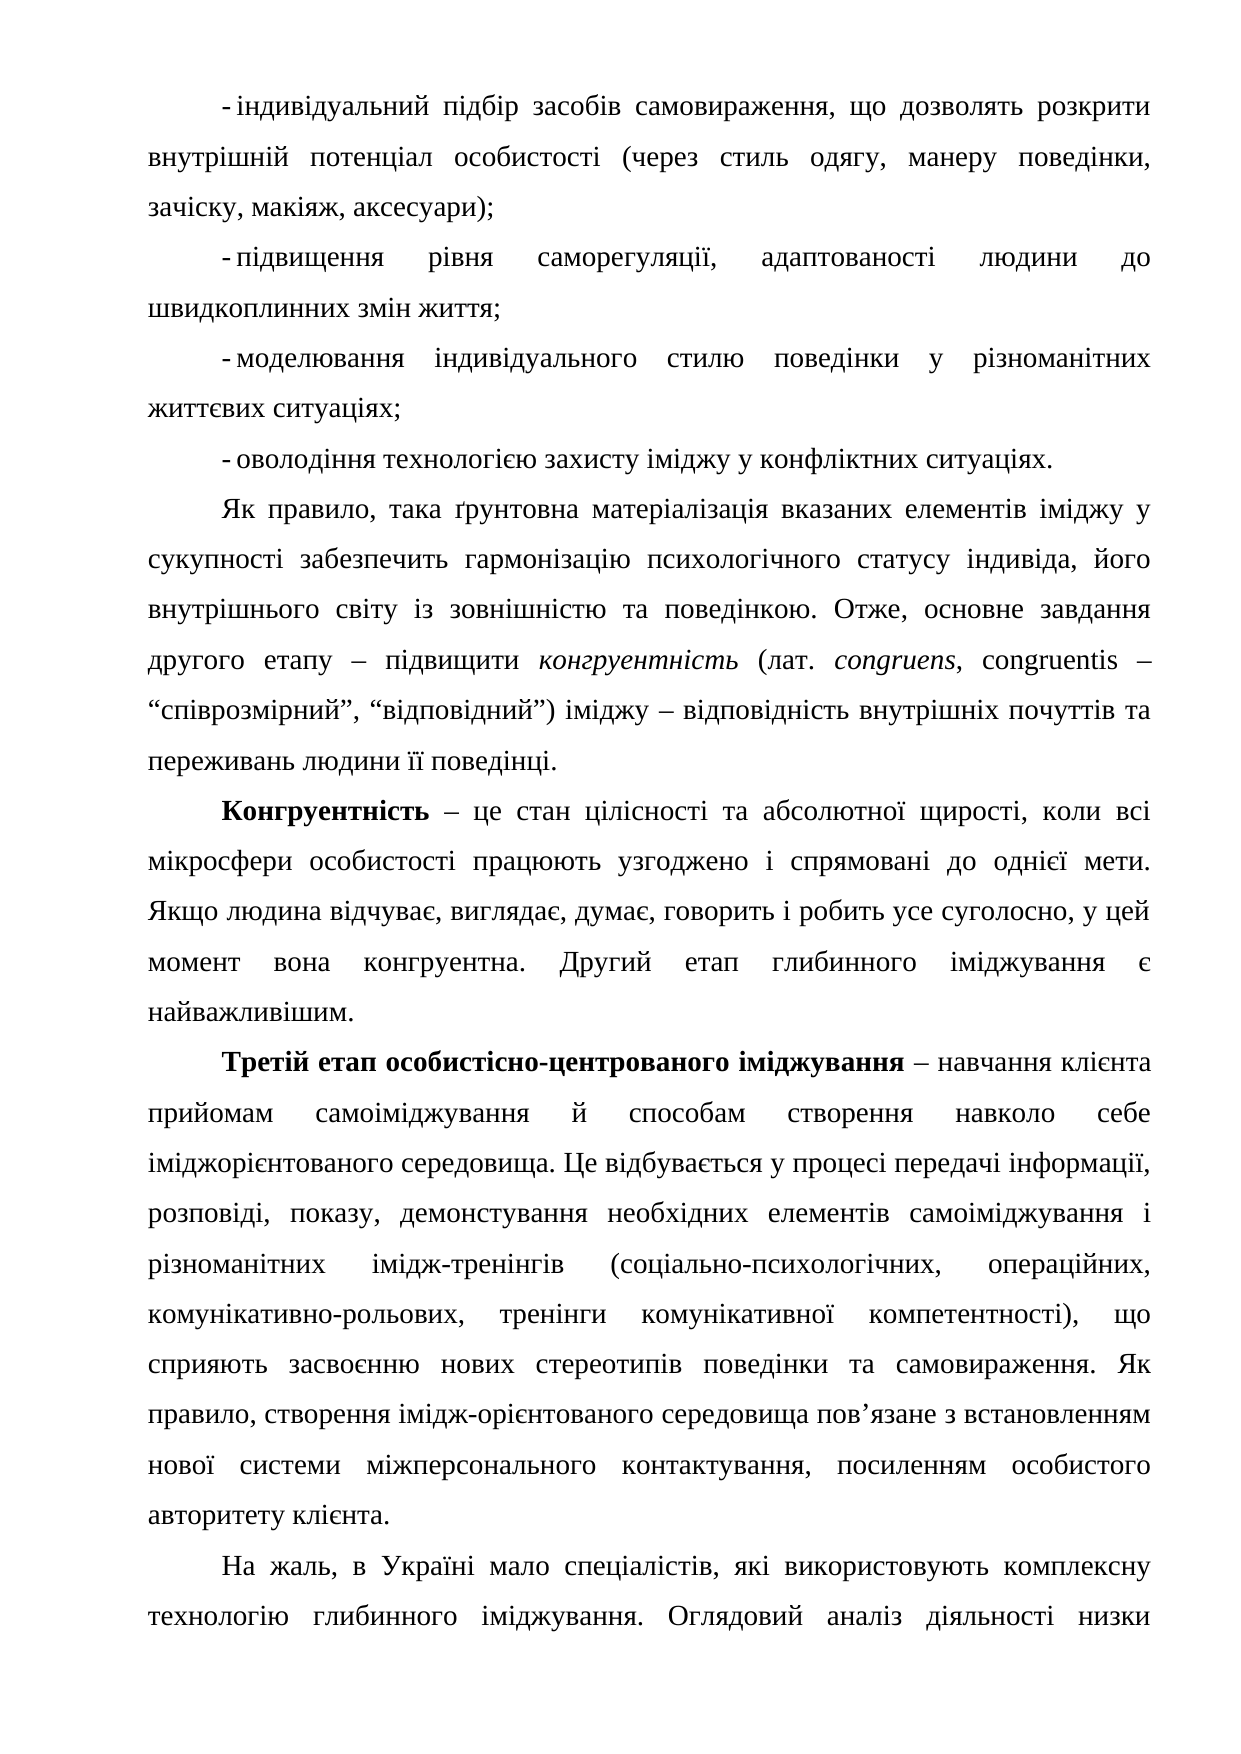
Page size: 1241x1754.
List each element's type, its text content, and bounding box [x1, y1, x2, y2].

text Третій етап особистісно-центрованого іміджування – навчання клієнта прийомам самоіміджування й способам створення навколо себе іміджорієнтованого середовища. Це відбувається у процесі передачі інформації, розповіді, показу, демонстування необхідних елементів самоіміджування і різноманітних імідж-тренінгів (соціально-психологічних, операційних, комунікативно-рольових, тренінги комунікативної компетентності), що сприяють засвоєнню нових стереотипів поведінки та самовираження. Як правило, створення імідж-орієнтованого середовища пов’язане з встановленням нової системи міжперсонального контактування, посиленням особистого авторитету клієнта. [148, 1044, 1152, 1531]
text Як правило, така ґрунтовна матеріалізація вказаних елементів іміджу у сукупності забезпечить гармонізацію психологічного статусу індивіда, його внутрішнього світу із зовнішністю та поведінкою. Отже, основне завдання другого етапу – підвищити конгруентність (лат. congruens, congruentis – “співрозмірний”, “відповідний”) іміджу – відповідність внутрішніх почуттів та переживань людини її поведінці. [148, 491, 1152, 776]
list оволодіння технологією захисту іміджу у конфліктних ситуаціях. [148, 441, 1152, 474]
list індивідуальний підбір засобів самовираження, що дозволять розкрити внутрішній потенціал особистості (через стиль одягу, манеру поведінки, зачіску, макіяж, аксесуари); [148, 88, 1152, 223]
list моделювання індивідуального стилю поведінки у різноманітних життєвих ситуаціях; [148, 340, 1152, 424]
text Конгруентність – це стан цілісності та абсолютної щирості, коли всі мікросфери особистості працюють узгоджено і спрямовані до однієї мети. Якщо людина відчуває, виглядає, думає, говорить і робить усе суголосно, у цей момент вона конгруентна. Другий етап глибинного іміджування є найважливішим. [148, 793, 1152, 1028]
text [148, 1548, 1152, 1631]
list підвищення рівня саморегуляції, адаптованості людини до швидкоплинних змін життя; [148, 239, 1152, 323]
